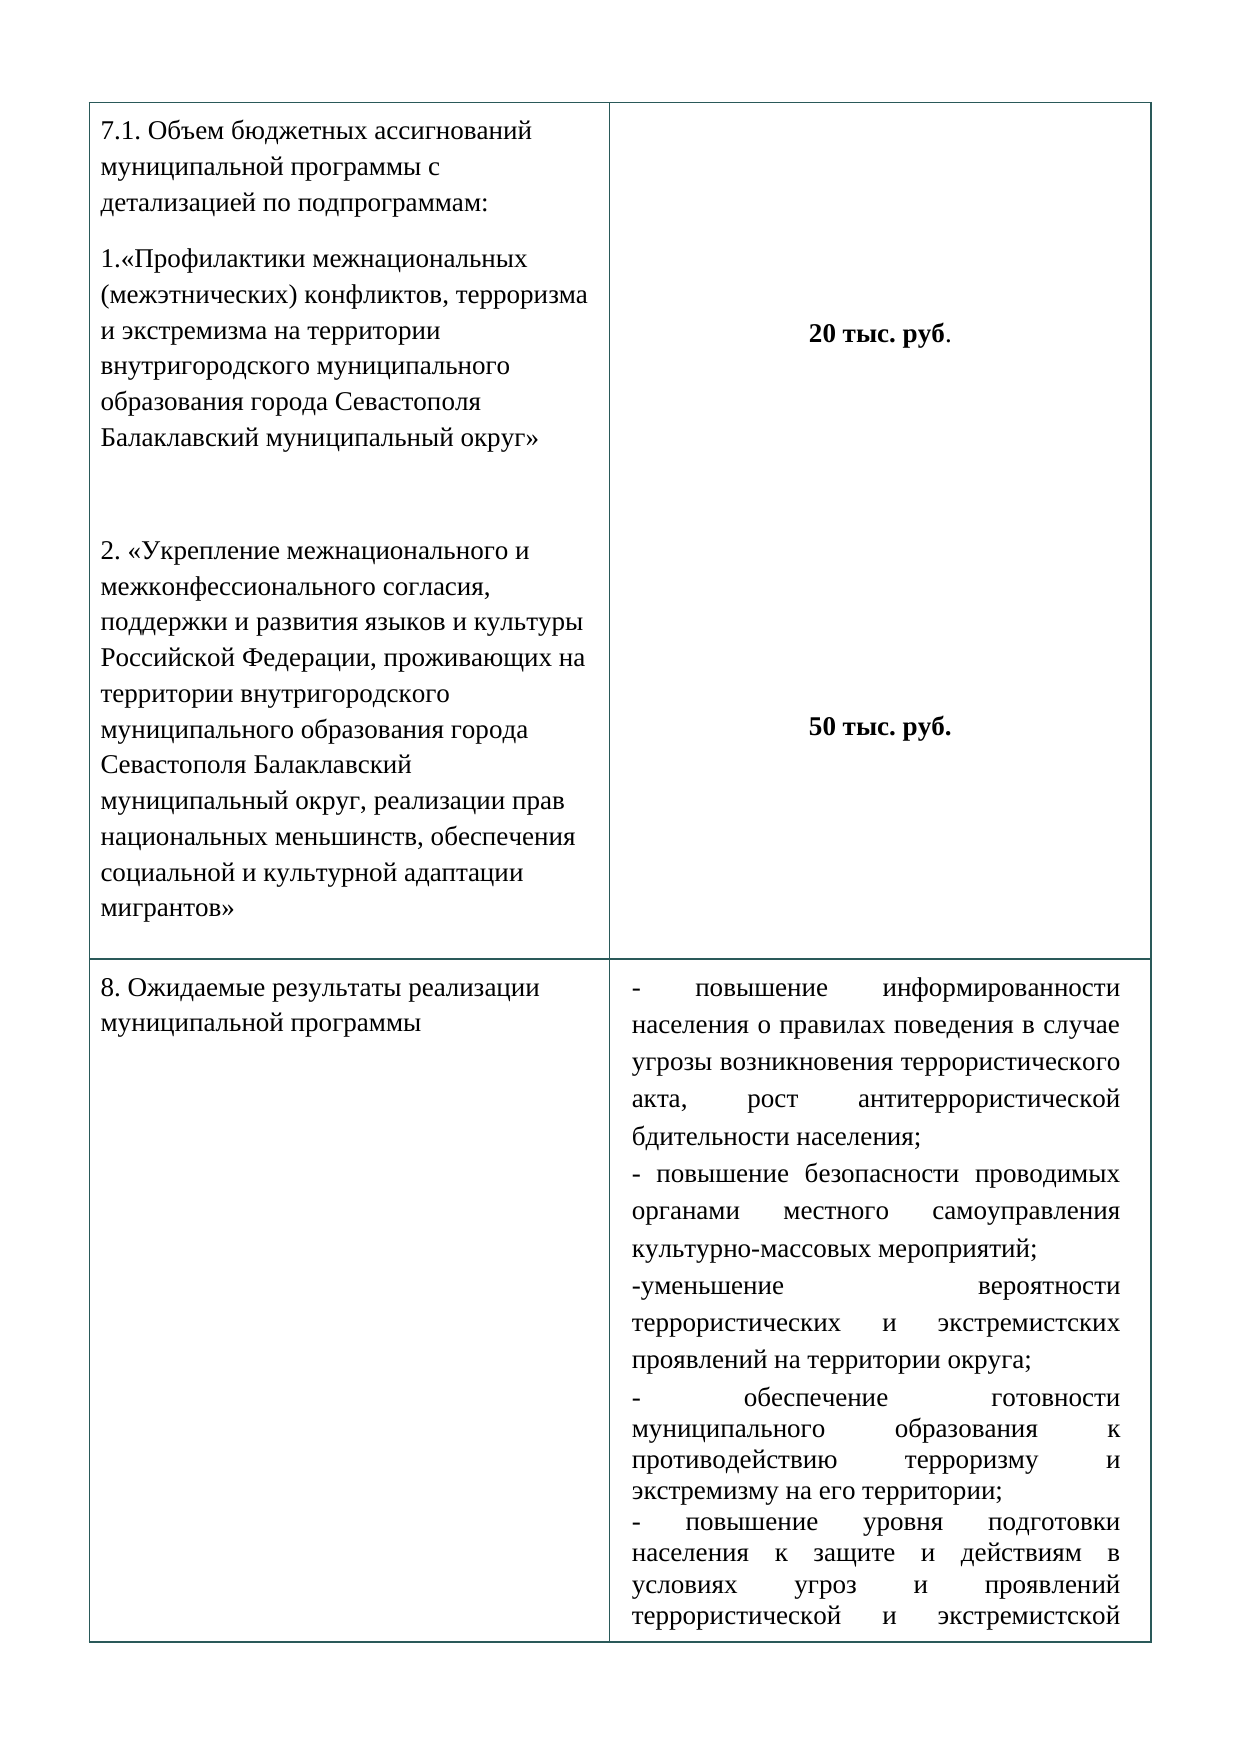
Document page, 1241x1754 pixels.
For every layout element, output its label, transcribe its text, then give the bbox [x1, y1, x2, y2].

table_cell 20 тыс. руб. 50 тыс. руб. [610, 103, 1150, 958]
table_cell [610, 960, 1150, 1641]
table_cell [90, 960, 609, 1641]
table_cell 7.1. Объем бюджетных ассигнований муниципальной программы с детализацией по подпрограммам: 1.«Профилактики межнациональных (межэтнических) конфликтов, терроризма и экстремизма на территории внутригородского муниципального образования города Севастополя Балаклавский муниципальный округ» 2. «Укрепление межнационального и межконфессионального согласия, поддержки и развития языков и культуры Российской Федерации, проживающих на территории внутригородского муниципального образования города Севастополя Балаклавский муниципальный округ, реализации прав национальных меньшинств, обеспечения социальной и культурной адаптации мигрантов» [90, 103, 609, 958]
